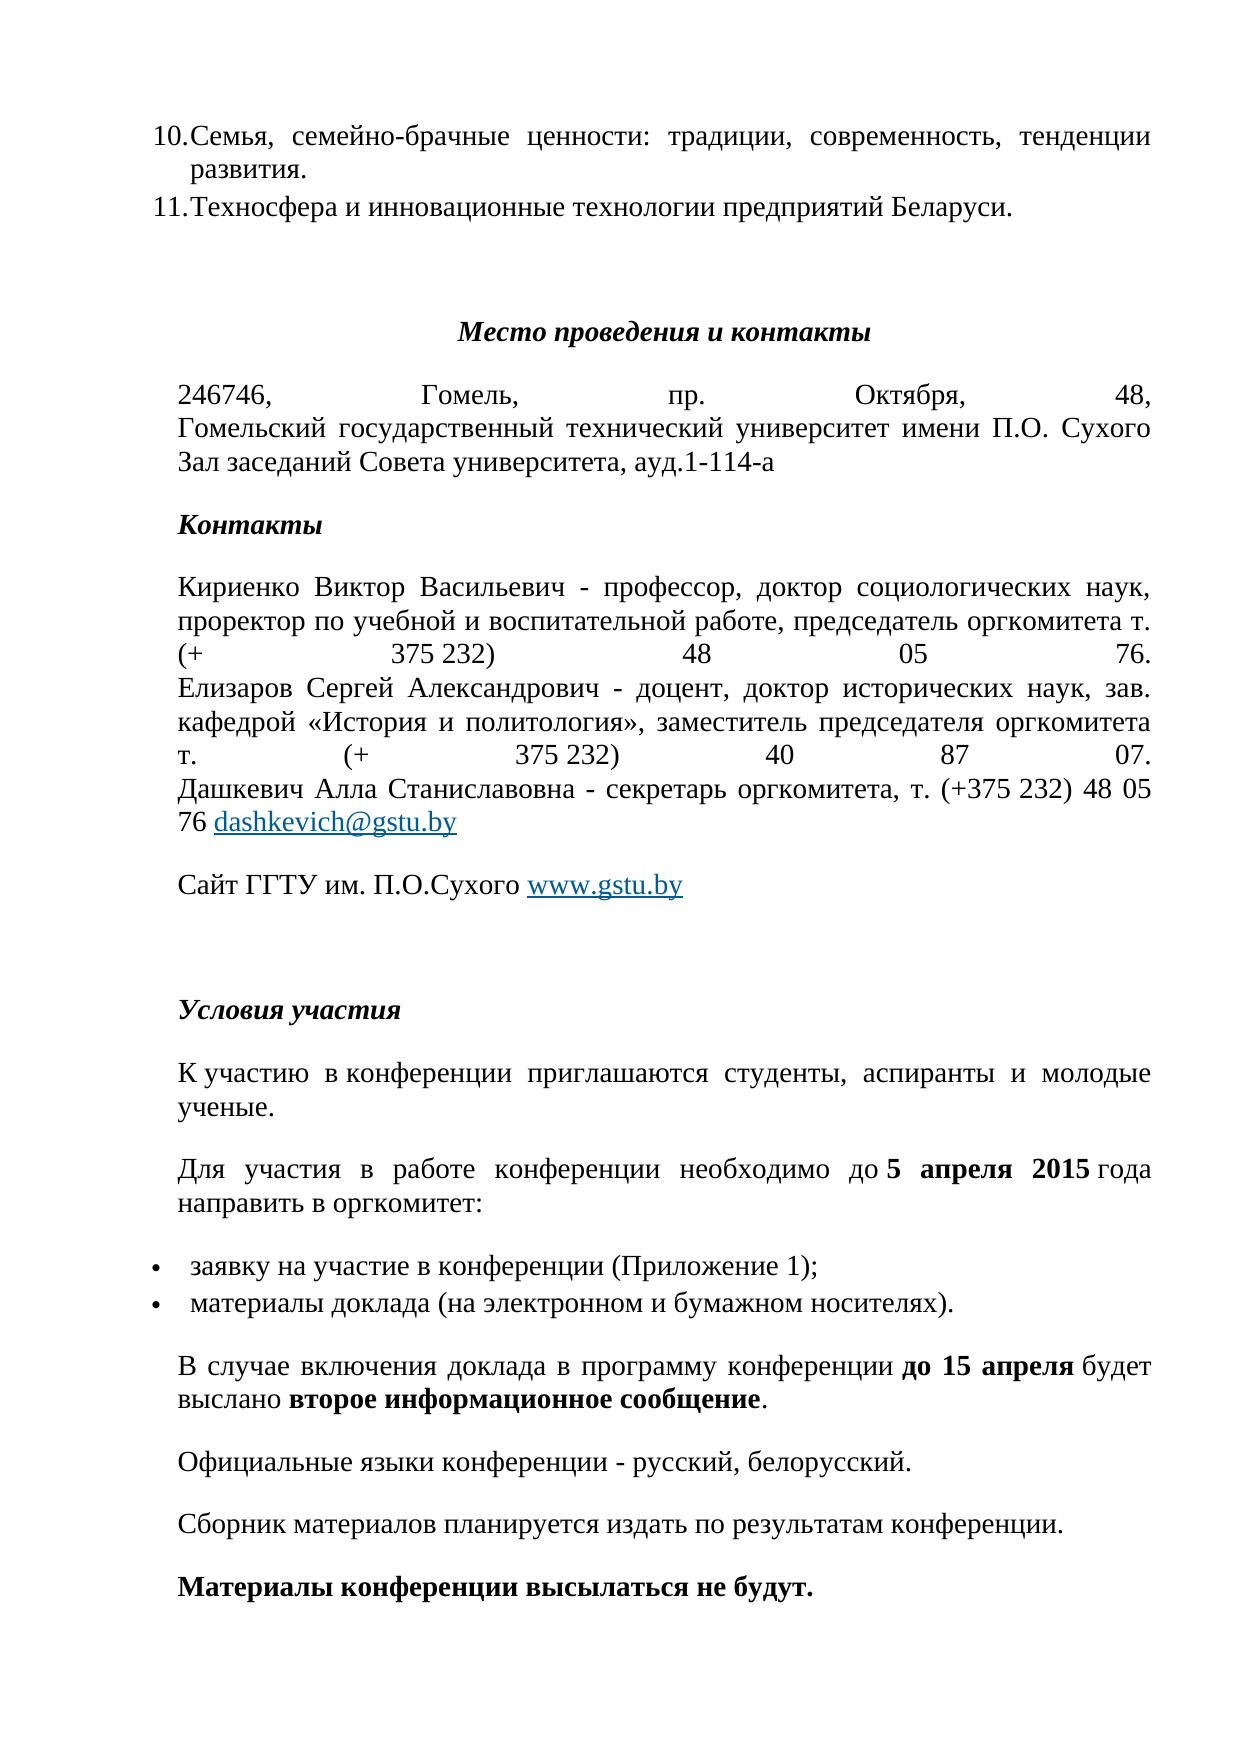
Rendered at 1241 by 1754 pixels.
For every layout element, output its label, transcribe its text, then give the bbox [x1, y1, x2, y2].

text Контакты [177, 507, 1152, 540]
text Сборник материалов планируется издать по результатам конференции. [177, 1507, 1152, 1540]
text 246746, Гомель, пр. Октября, 48, Гомельский государственный технический университет имени П.О. Сухого Зал заседаний Совета университета, ауд.1-114-а [177, 377, 1152, 478]
text К участию в конференции приглашаются студенты, аспиранты и молодые ученые. [177, 1055, 1152, 1122]
list Семья, семейно-брачные ценности: традиции, современность, тенденции развития. [152, 118, 1152, 185]
text Место проведения и контакты [177, 314, 1152, 348]
text Официальные языки конференции - русский, белорусский. [177, 1444, 1152, 1477]
text В случае включения доклада в программу конференции до 15 апреля будет выслано второе информационное сообщение. [177, 1348, 1152, 1415]
list материалы доклада (на электронном и бумажном носителях). [152, 1285, 1152, 1318]
list заявку на участие в конференции (Приложение 1); [152, 1248, 1152, 1281]
text Материалы конференции высылаться не будут. [177, 1569, 1152, 1603]
text Сайт ГГТУ им. П.О.Сухого www.gstu.by [177, 867, 1152, 901]
text Кириенко Виктор Васильевич - профессор, доктор социологических наук, проректор по учебной и воспитательной работе, председатель оргкомитета т. (+ 375 232) 48 05 76. Елизаров Сергей Александрович - доцент, доктор исторических наук, зав. кафедрой «История и политология», заместитель председателя оргкомитета т. (+ 375 232) 40 87 07. Дашкевич Алла Станиславовна - секретарь оргкомитета, т. (+375 232) 48 05 76 dashkevich@gstu.by [177, 569, 1152, 838]
text Условия участия [177, 992, 1152, 1026]
text Для участия в работе конференции необходимо до 5 апреля 2015 года направить в оргкомитет: [177, 1151, 1152, 1218]
list Техносфера и инновационные технологии предприятий Беларуси. [152, 189, 1152, 222]
